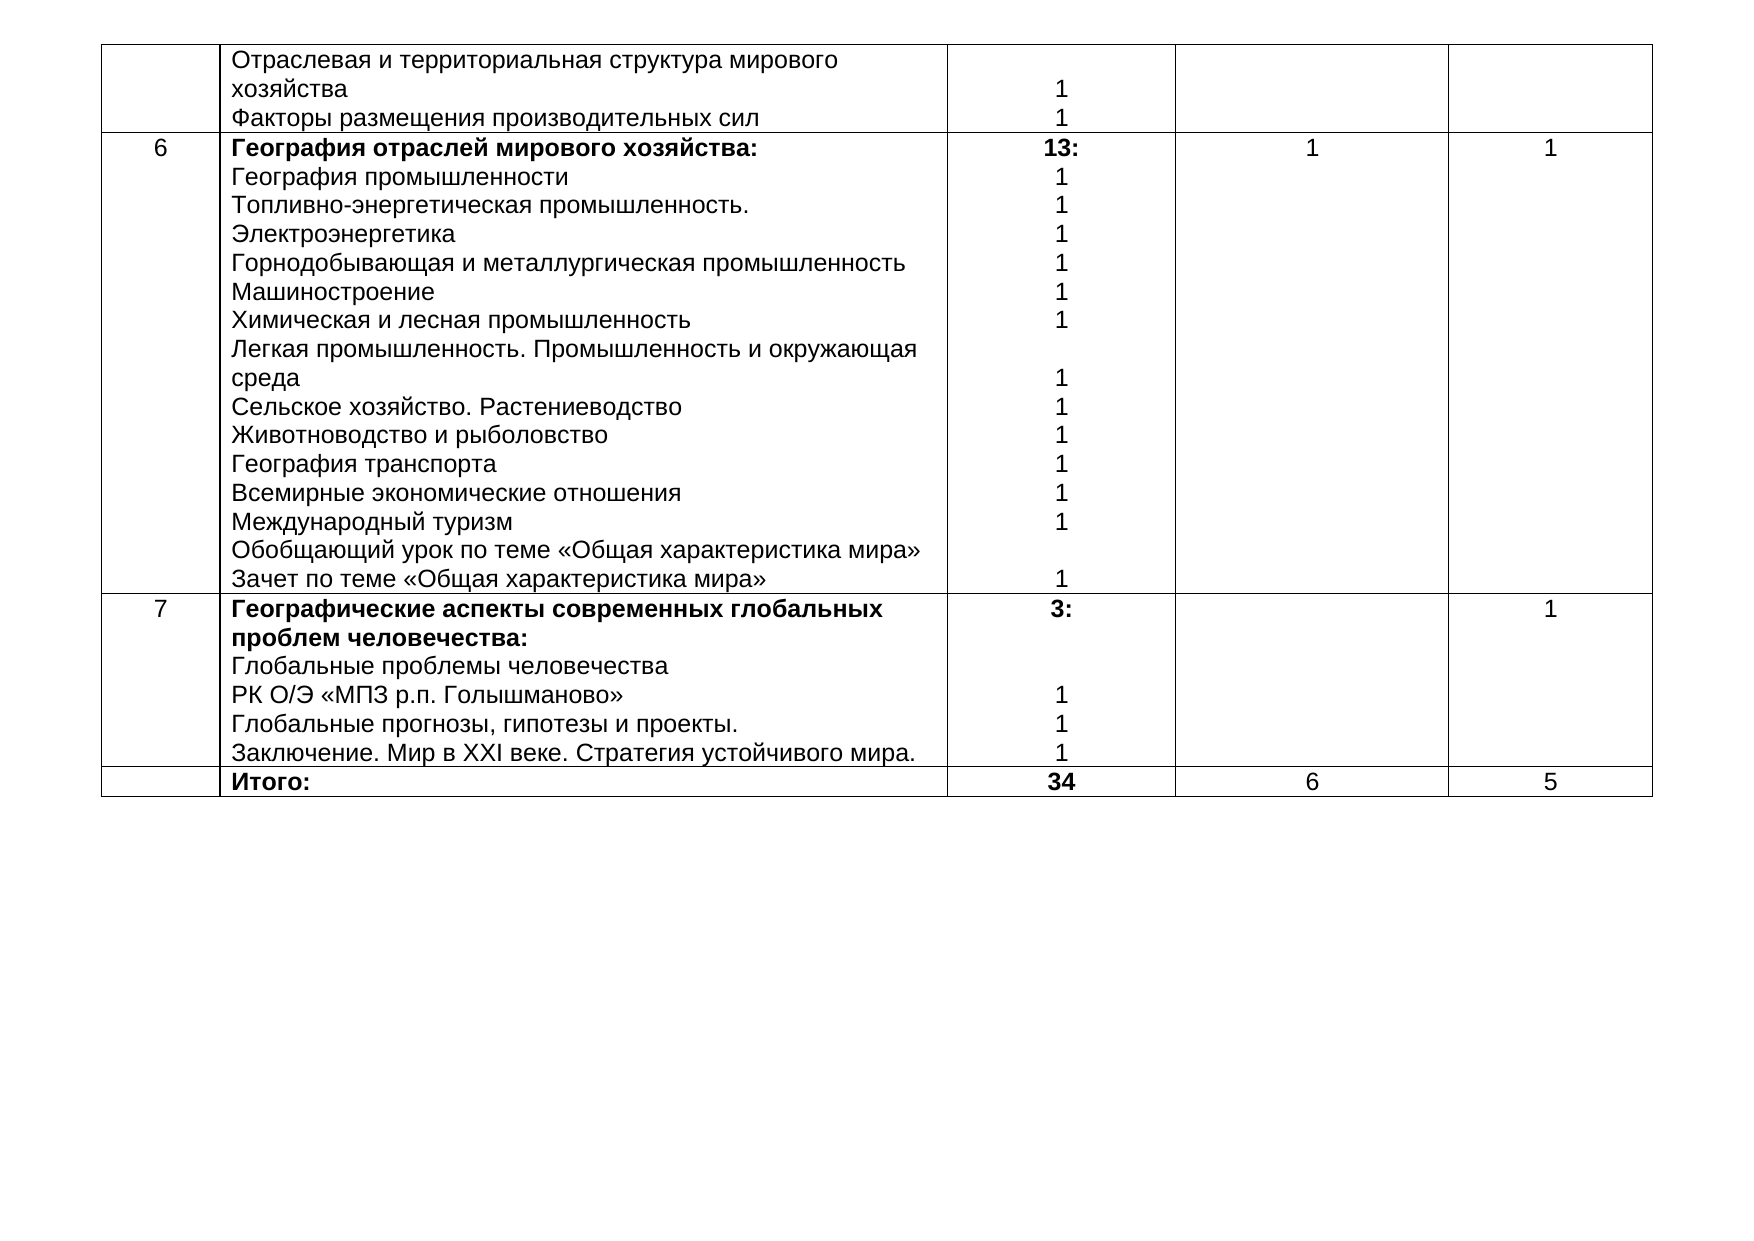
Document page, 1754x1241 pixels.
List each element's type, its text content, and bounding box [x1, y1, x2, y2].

table_cell 1 [1449, 594, 1652, 766]
table_cell [1449, 45, 1652, 132]
table_cell 6 [1176, 767, 1448, 796]
table_cell 3: 1 1 1 [948, 594, 1175, 766]
table_cell 1 [1176, 133, 1448, 593]
table_cell 2 [1176, 45, 1448, 132]
table_cell 5 [1449, 767, 1652, 796]
table_cell 5 [102, 45, 219, 132]
table_cell [102, 767, 219, 796]
table_cell География отраслей мирового хозяйства: География промышленности Топливно-энергетическая промышленность. Электроэнергетика Горнодобывающая и металлургическая промышленность Машиностроение Химическая и лесная промышленность Легкая промышленность. Промышленность и окружающая среда Сельское хозяйство. Растениеводство Животноводство и рыболовство География транспорта Всемирные экономические отношения Международный туризм Обобщающий урок по теме «Общая характеристика мира» Зачет по теме «Общая характеристика мира» [221, 133, 947, 593]
table_cell 1 [1449, 133, 1652, 593]
table_cell 6 [102, 133, 219, 593]
table_cell 4: 1 1 1 1 [948, 45, 1175, 132]
table_cell 13: 1 1 1 1 1 1 1 1 1 1 1 1 1 [948, 133, 1175, 593]
table_cell Географические аспекты современных глобальных проблем человечества: Глобальные проблемы человечества РК О/Э «МПЗ р.п. Голышманово» Глобальные прогнозы, гипотезы и проекты. Заключение. Мир в XXI веке. Стратегия устойчивого мира. [221, 594, 947, 766]
table_cell 7 [102, 594, 219, 766]
table_cell Итого: [221, 767, 947, 796]
table_cell 34 [948, 767, 1175, 796]
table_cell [221, 45, 947, 132]
table_cell [1176, 594, 1448, 766]
